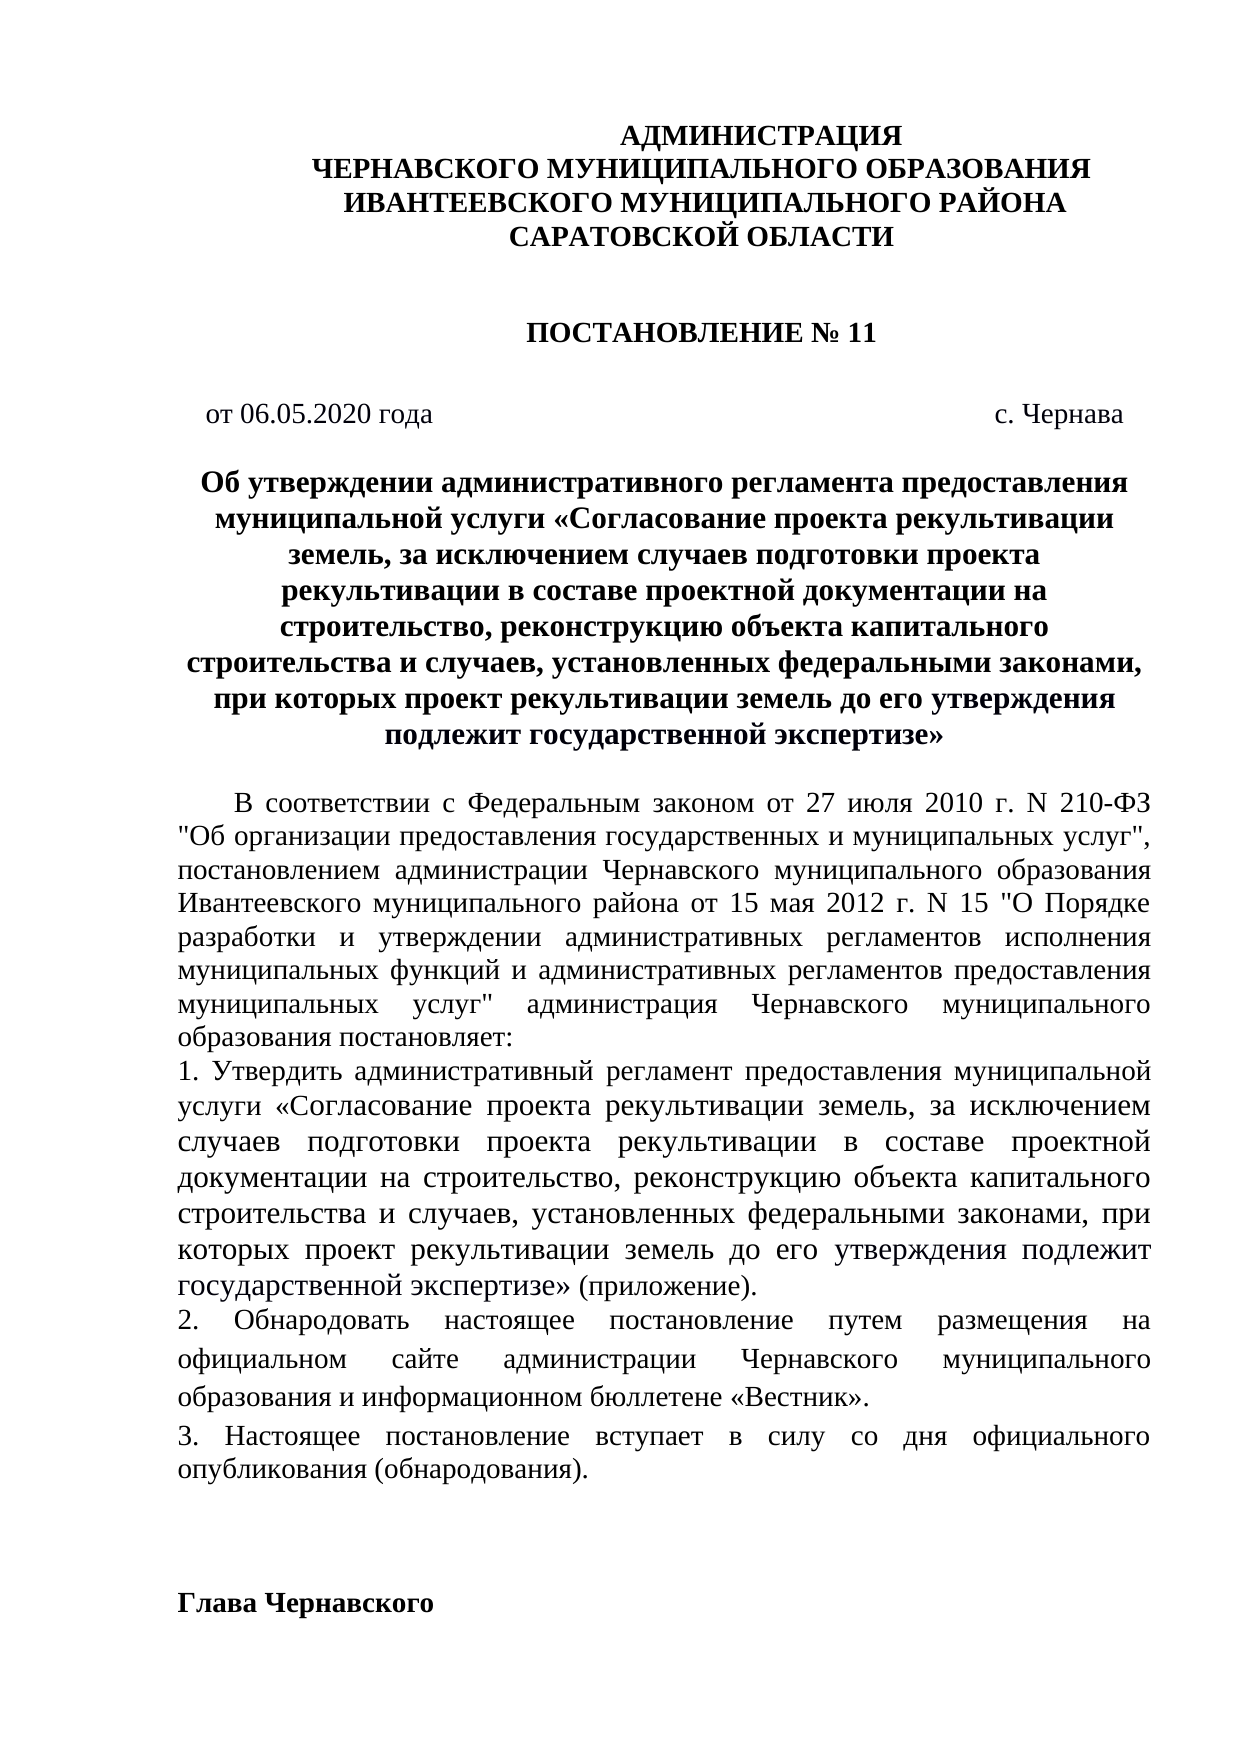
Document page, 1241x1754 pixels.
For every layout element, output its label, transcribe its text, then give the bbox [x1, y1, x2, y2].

title АДМИНИСТРАЦИЯ [546, 118, 1152, 152]
text В соответствии с Федеральным законом от 27 июля 2010 г. N 210-ФЗ "Об организации предоставления государственных и муниципальных услуг", постановлением администрации Чернавского муниципального образования Ивантеевского муниципального района от 15 мая 2012 г. N 15 "О Порядке разработки и утверждении административных регламентов исполнения муниципальных функций и административных регламентов предоставления муниципальных услуг" администрация Чернавского муниципального образования постановляет: [177, 785, 1152, 1053]
text 1. Утвердить административный регламент предоставления муниципальной услуги «Согласование проекта рекультивации земель, за исключением случаев подготовки проекта рекультивации в составе проектной документации на строительство, реконструкцию объекта капитального строительства и случаев, установленных федеральными законами, при которых проект рекультивации земель до его утверждения подлежит государственной экспертизе» (приложение). [177, 1053, 1152, 1302]
text Глава Чернавского [177, 1586, 1152, 1619]
text ЧЕРНАВСКОГО МУНИЦИПАЛЬНОГО ОБРАЗОВАНИЯ [177, 152, 1152, 185]
text САРАТОВСКОЙ ОБЛАСТИ [177, 219, 1152, 252]
text муниципальной услуги «Согласование проекта рекультивации земель, за исключением случаев подготовки проекта рекультивации в составе проектной документации на строительство, реконструкцию объекта капитального строительства и случаев, установленных федеральными законами, при которых проект рекультивации земель до его утверждения подлежит государственной экспертизе» [177, 500, 1152, 751]
text ПОСТАНОВЛЕНИЕ № 11 [177, 315, 1152, 348]
list 2. Обнародовать настоящее постановление путем размещения на официальном сайте администрации Чернавского муниципального образования и информационном бюллетене «Вестник». [177, 1302, 1152, 1413]
text от 06.05.2020 года с. Чернава [177, 397, 1152, 430]
text ИВАНТЕЕВСКОГО МУНИЦИПАЛЬНОГО РАЙОНА [177, 185, 1152, 219]
text 3. Настоящее постановление вступает в силу со дня официального опубликования (обнародования). [177, 1418, 1152, 1485]
text Об утверждении административного регламента предоставления [177, 464, 1152, 500]
